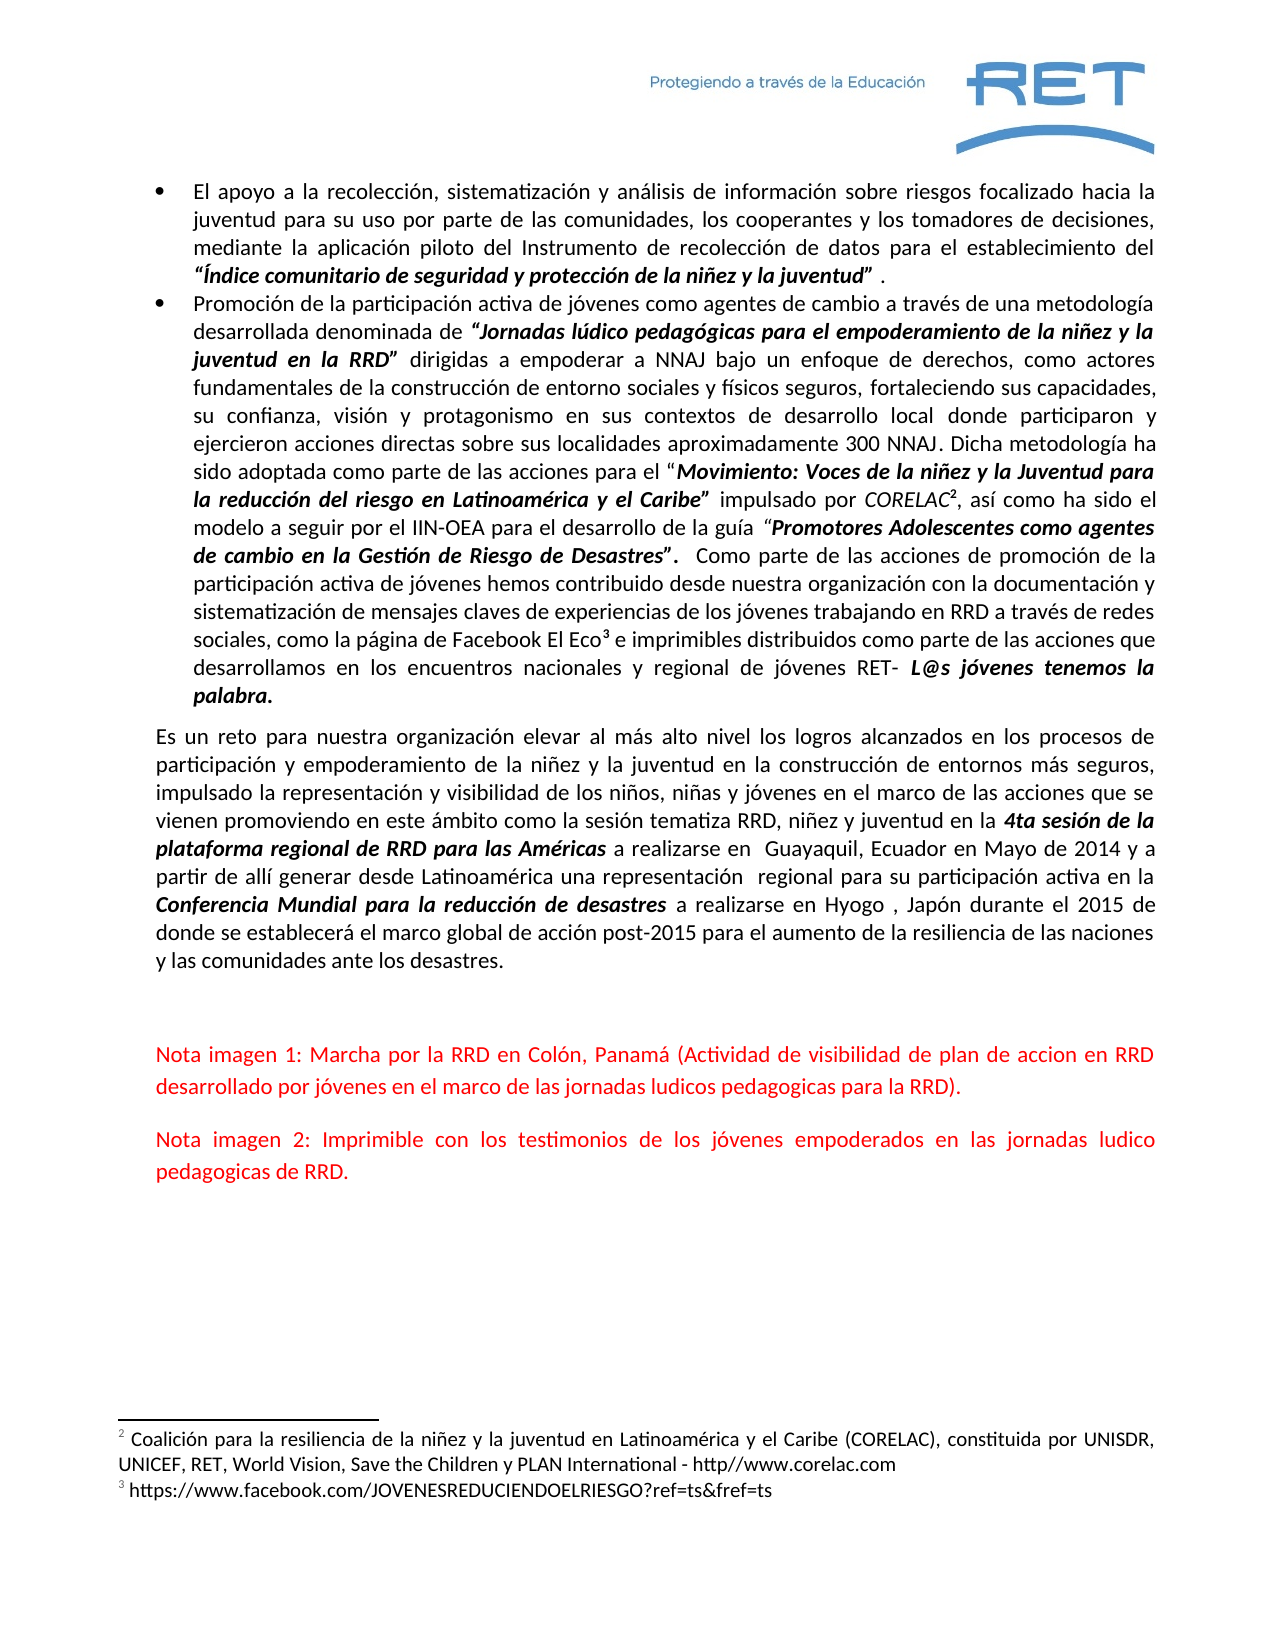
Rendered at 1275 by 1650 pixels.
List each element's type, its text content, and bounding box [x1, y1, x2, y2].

text Es un reto para nuestra organización elevar al más alto nivel los logros alcanzados en los procesos de participación y empoderamiento de la niñez y la juventud en la construcción de entornos más seguros, impulsado la representación y visibilidad de los niños, niñas y jóvenes en el marco de las acciones que se vienen promoviendo en este ámbito como la sesión tematiza RRD, niñez y juventud en la 4ta sesión de la plataforma regional de RRD para las Américas a realizarse en Guayaquil, Ecuador en Mayo de 2014 y a partir de allí generar desde Latinoamérica una representación regional para su participación activa en la Conferencia Mundial para la reducción de desastres a realizarse en Hyogo , Japón durante el 2015 de donde se establecerá el marco global de acción post-2015 para el aumento de la resiliencia de las naciones y las comunidades ante los desastres. [156, 722, 1157, 974]
text Nota imagen 1: Marcha por la RRD en Colón, Panamá (Actividad de visibilidad de plan de accion en RRD desarrollado por jóvenes en el marco de las jornadas ludicos pedagogicas para la RRD). [156, 1040, 1157, 1100]
list El apoyo a la recolección, sistematización y análisis de información sobre riesgos focalizado hacia la juventud para su uso por parte de las comunidades, los cooperantes y los tomadores de decisiones, mediante la aplicación piloto del Instrumento de recolección de datos para el establecimiento del “Índice comunitario de seguridad y protección de la niñez y la juventud” . [156, 177, 1157, 289]
list Promoción de la participación activa de jóvenes como agentes de cambio a través de una metodología desarrollada denominada de “Jornadas lúdico pedagógicas para el empoderamiento de la niñez y la juventud en la RRD” dirigidas a empoderar a NNAJ bajo un enfoque de derechos, como actores fundamentales de la construcción de entorno sociales y físicos seguros, fortaleciendo sus capacidades, su confianza, visión y protagonismo en sus contextos de desarrollo local donde participaron y ejercieron acciones directas sobre sus localidades aproximadamente 300 NNAJ. Dicha metodología ha sido adoptada como parte de las acciones para el “Movimiento: Voces de la niñez y la Juventud para la reducción del riesgo en Latinoamérica y el Caribe” impulsado por CORELAC, así como ha sido el modelo a seguir por el IIN-OEA para el desarrollo de la guía “Promotores Adolescentes como agentes de cambio en la Gestión de Riesgo de Desastres”. Como parte de las acciones de promoción de la participación activa de jóvenes hemos contribuido desde nuestra organización con la documentación y sistematización de mensajes claves de experiencias de los jóvenes trabajando en RRD a través de redes sociales, como la página de Facebook El Eco e imprimibles distribuidos como parte de las acciones que desarrollamos en los encuentros nacionales y regional de jóvenes RET- L@s jóvenes tenemos la palabra. [156, 289, 1157, 709]
text Nota imagen 2: Imprimible con los testimonios de los jóvenes empoderados en las jornadas ludico pedagogicas de RRD. [156, 1125, 1157, 1185]
picture [631, 38, 1180, 175]
